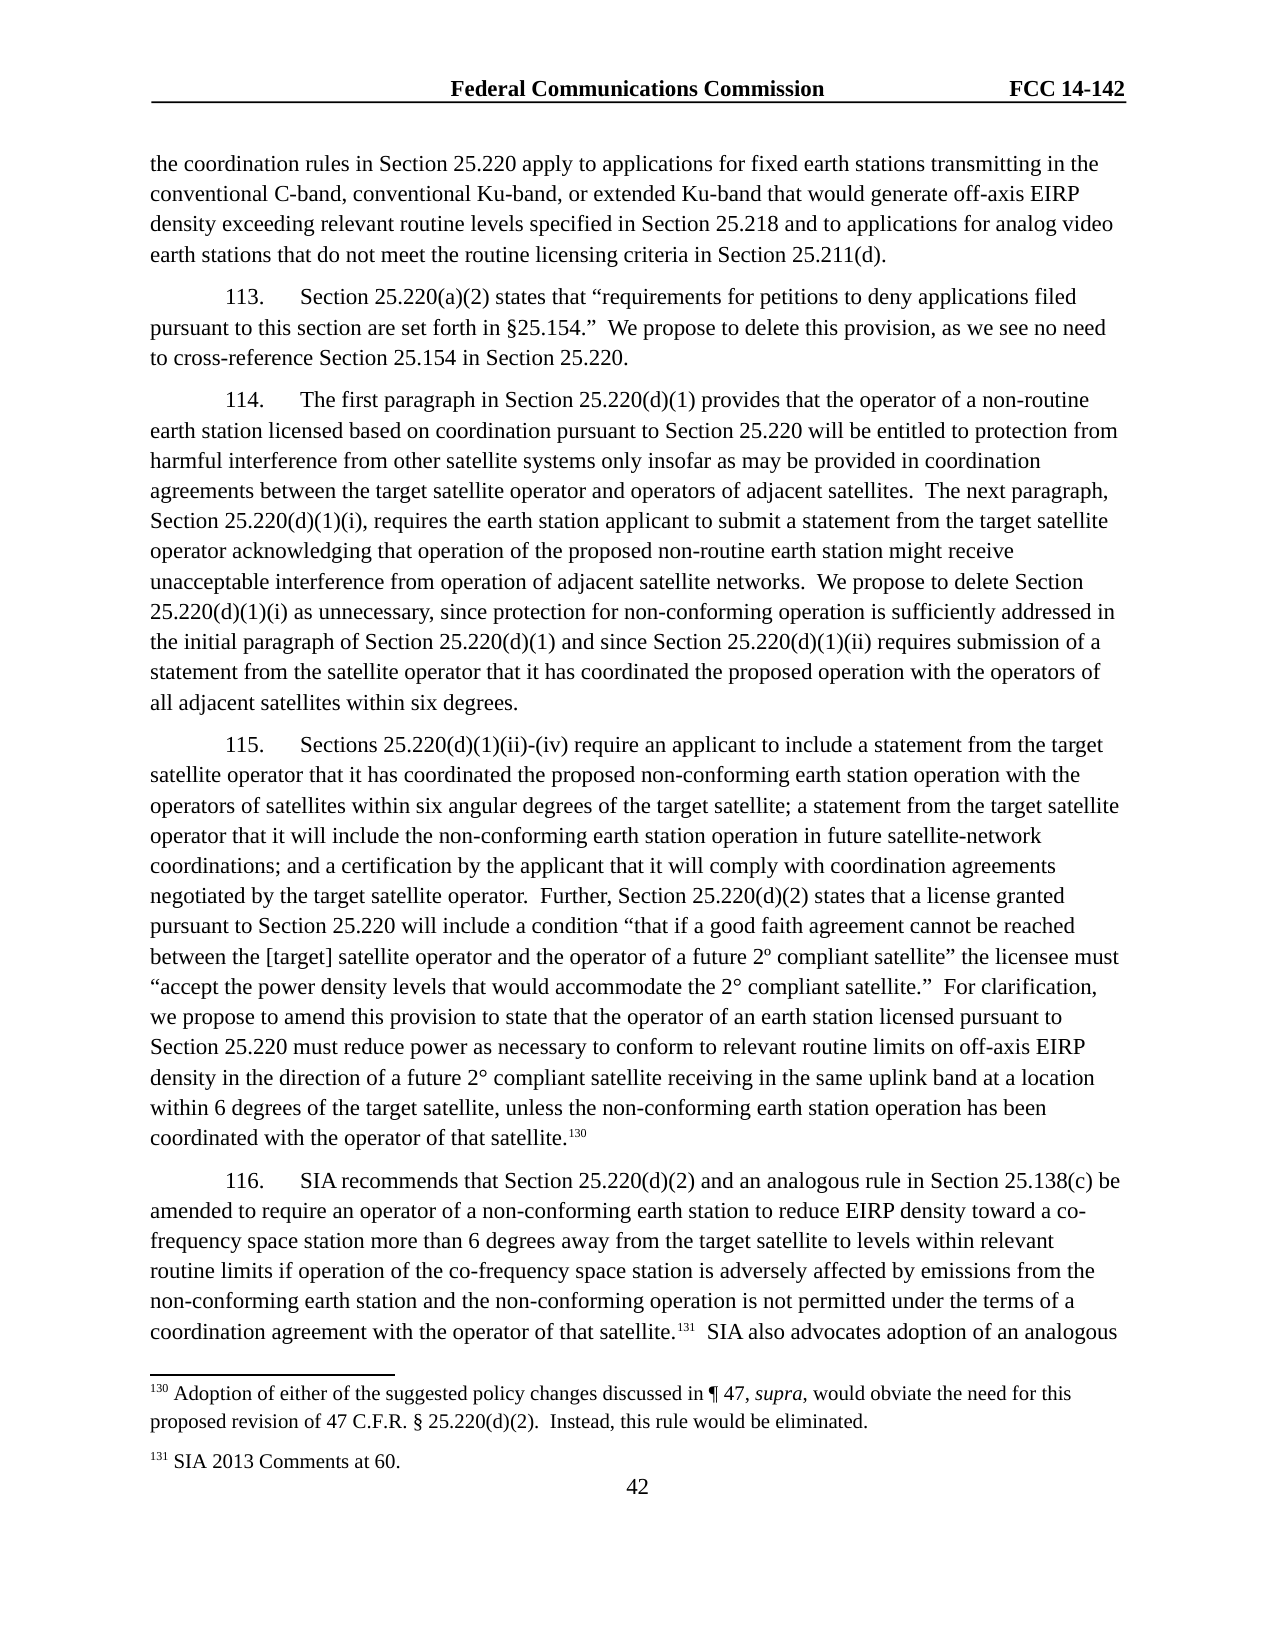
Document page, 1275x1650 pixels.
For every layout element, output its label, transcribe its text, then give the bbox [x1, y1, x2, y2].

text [150, 1167, 1125, 1344]
text The first paragraph in Section 25.220(d)(1) provides that the operator of a non-routine earth station licensed based on coordination pursuant to Section 25.220 will be entitled to protection from harmful interference from other satellite systems only insofar as may be provided in coordination agreements between the target satellite operator and operators of adjacent satellites. The next paragraph, Section 25.220(d)(1)(i), requires the earth station applicant to submit a statement from the target satellite operator acknowledging that operation of the proposed non-routine earth station might receive unacceptable interference from operation of adjacent satellite networks. We propose to delete Section 25.220(d)(1)(i) as unnecessary, since protection for non-conforming operation is sufficiently addressed in the initial paragraph of Section 25.220(d)(1) and since Section 25.220(d)(1)(ii) requires submission of a statement from the satellite operator that it has coordinated the proposed operation with the operators of all adjacent satellites within six degrees. [150, 386, 1125, 715]
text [150, 150, 1125, 267]
text Section 25.220(a)(2) states that “requirements for petitions to deny applications filed pursuant to this section are set forth in §25.154.” We propose to delete this provision, as we see no need to cross-reference Section 25.154 in Section 25.220. [150, 283, 1125, 370]
text Sections 25.220(d)(1)(ii)-(iv) require an applicant to include a statement from the target satellite operator that it has coordinated the proposed non-conforming earth station operation with the operators of satellites within six angular degrees of the target satellite; a statement from the target satellite operator that it will include the non-conforming earth station operation in future satellite-network coordinations; and a certification by the applicant that it will comply with coordination agreements negotiated by the target satellite operator. Further, Section 25.220(d)(2) states that a license granted pursuant to Section 25.220 will include a condition “that if a good faith agreement cannot be reached between the [target] satellite operator and the operator of a future 2º compliant satellite” the licensee must “accept the power density levels that would accommodate the 2° compliant satellite.” For clarification, we propose to amend this provision to state that the operator of an earth station licensed pursuant to Section 25.220 must reduce power as necessary to conform to relevant routine limits on off-axis EIRP density in the direction of a future 2° compliant satellite receiving in the same uplink band at a location within 6 degrees of the target satellite, unless the non-conforming earth station operation has been coordinated with the operator of that satellite. [150, 731, 1125, 1150]
